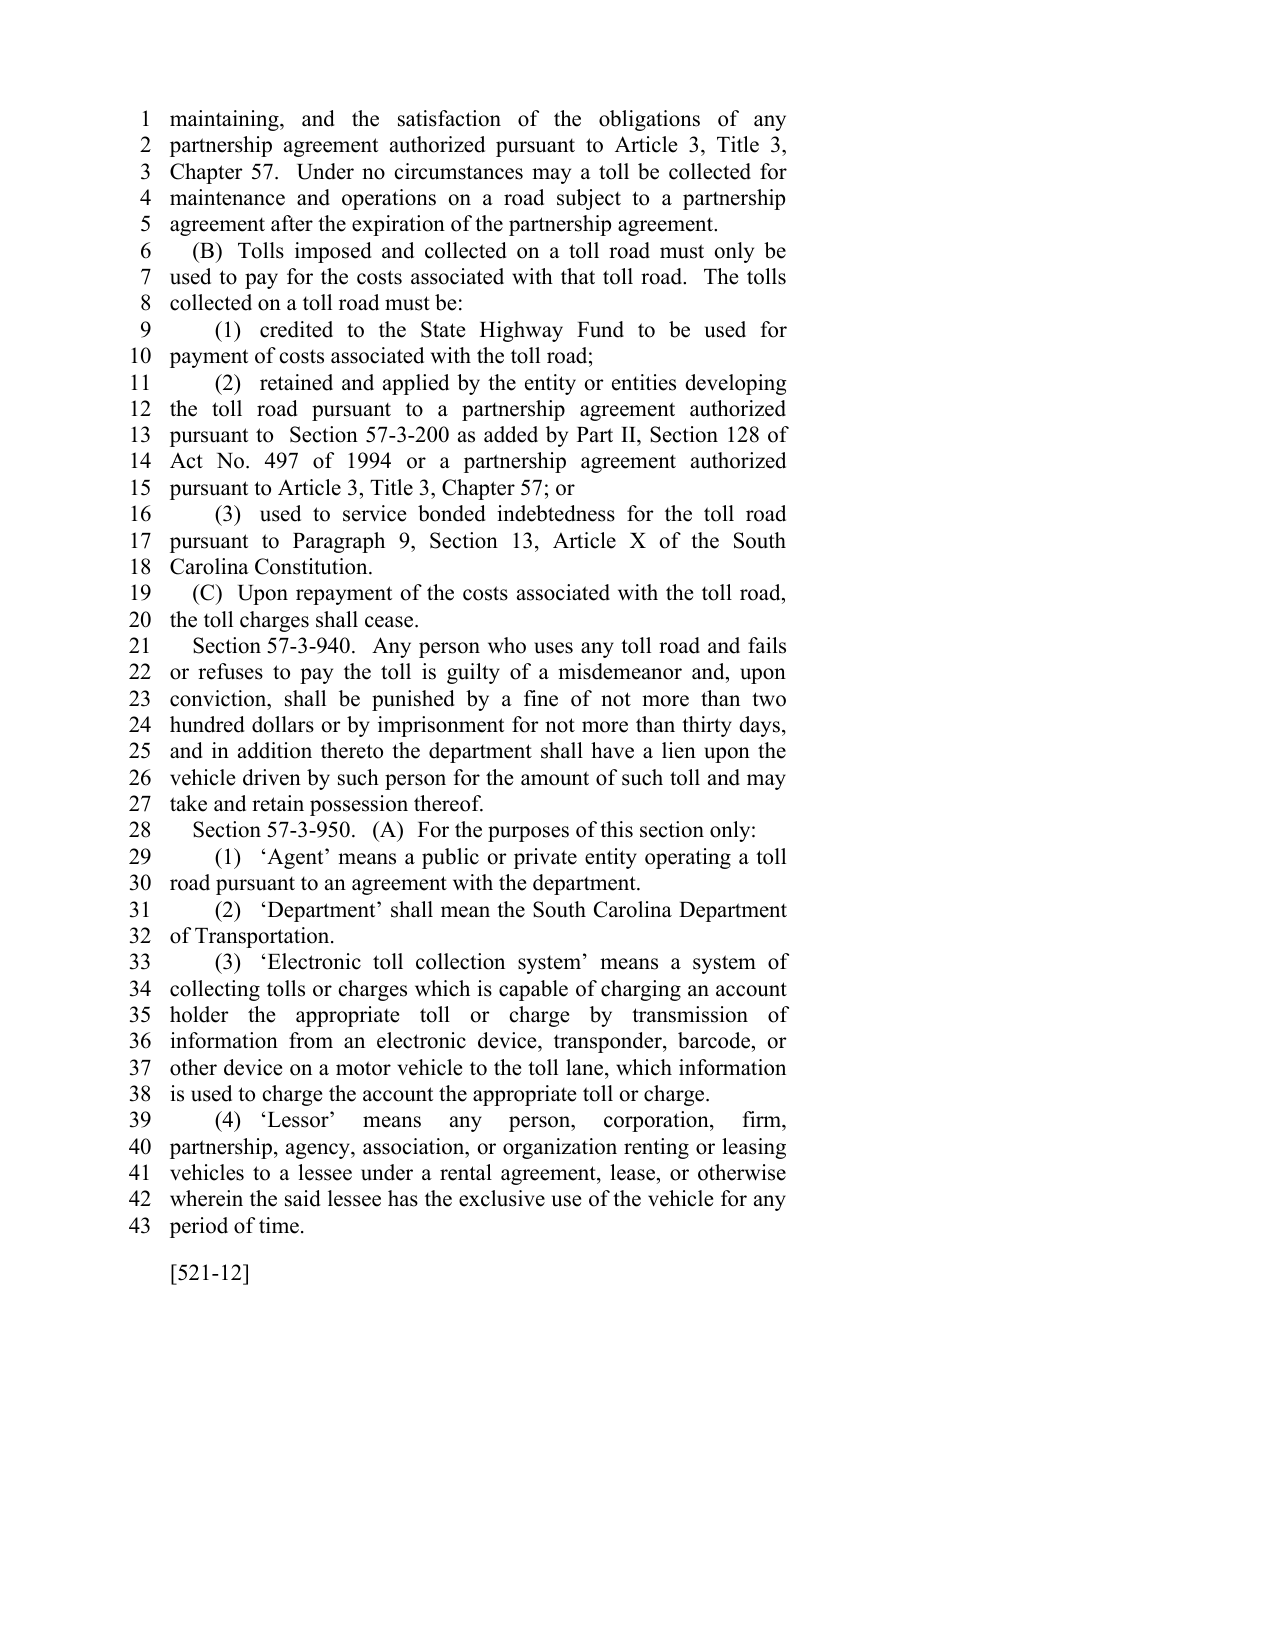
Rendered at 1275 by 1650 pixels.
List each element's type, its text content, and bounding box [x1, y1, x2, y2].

text (C) Upon repayment of the costs associated with the toll road, the toll charges shall cease. [169, 579, 787, 632]
text (2) ‘Department’ shall mean the South Carolina Department of Transportation. [169, 896, 787, 948]
text (1) credited to the State Highway Fund to be used for payment of costs associated with the toll road; [169, 316, 787, 368]
text Section 57-3-950. (A) For the purposes of this section only: [169, 817, 787, 843]
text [169, 105, 787, 237]
text (3) ‘Electronic toll collection system’ means a system of collecting tolls or charges which is capable of charging an account holder the appropriate toll or charge by transmission of information from an electronic device, transponder, barcode, or other device on a motor vehicle to the toll lane, which information is used to charge the account the appropriate toll or charge. [169, 948, 787, 1106]
text (1) ‘Agent’ means a public or private entity operating a toll road pursuant to an agreement with the department. [169, 843, 787, 896]
text (2) retained and applied by the entity or entities developing the toll road pursuant to a partnership agreement authorized pursuant to Section 57-3-200 as added by Part II, Section 128 of Act No. 497 of 1994 or a partnership agreement authorized pursuant to Article 3, Title 3, Chapter 57; or [169, 368, 787, 500]
text (3) used to service bonded indebtedness for the toll road pursuant to Paragraph 9, Section 13, Article X of the South Carolina Constitution. [169, 500, 787, 579]
text (4) ‘Lessor’ means any person, corporation, firm, partnership, agency, association, or organization renting or leasing vehicles to a lessee under a rental agreement, lease, or otherwise wherein the said lessee has the exclusive use of the vehicle for any period of time. [169, 1106, 787, 1238]
text Section 57-3-940. Any person who uses any toll road and fails or refuses to pay the toll is guilty of a misdemeanor and, upon conviction, shall be punished by a fine of not more than two hundred dollars or by imprisonment for not more than thirty days, and in addition thereto the department shall have a lien upon the vehicle driven by such person for the amount of such toll and may take and retain possession thereof. [169, 632, 787, 817]
text (B) Tolls imposed and collected on a toll road must only be used to pay for the costs associated with that toll road. The tolls collected on a toll road must be: [169, 237, 787, 316]
